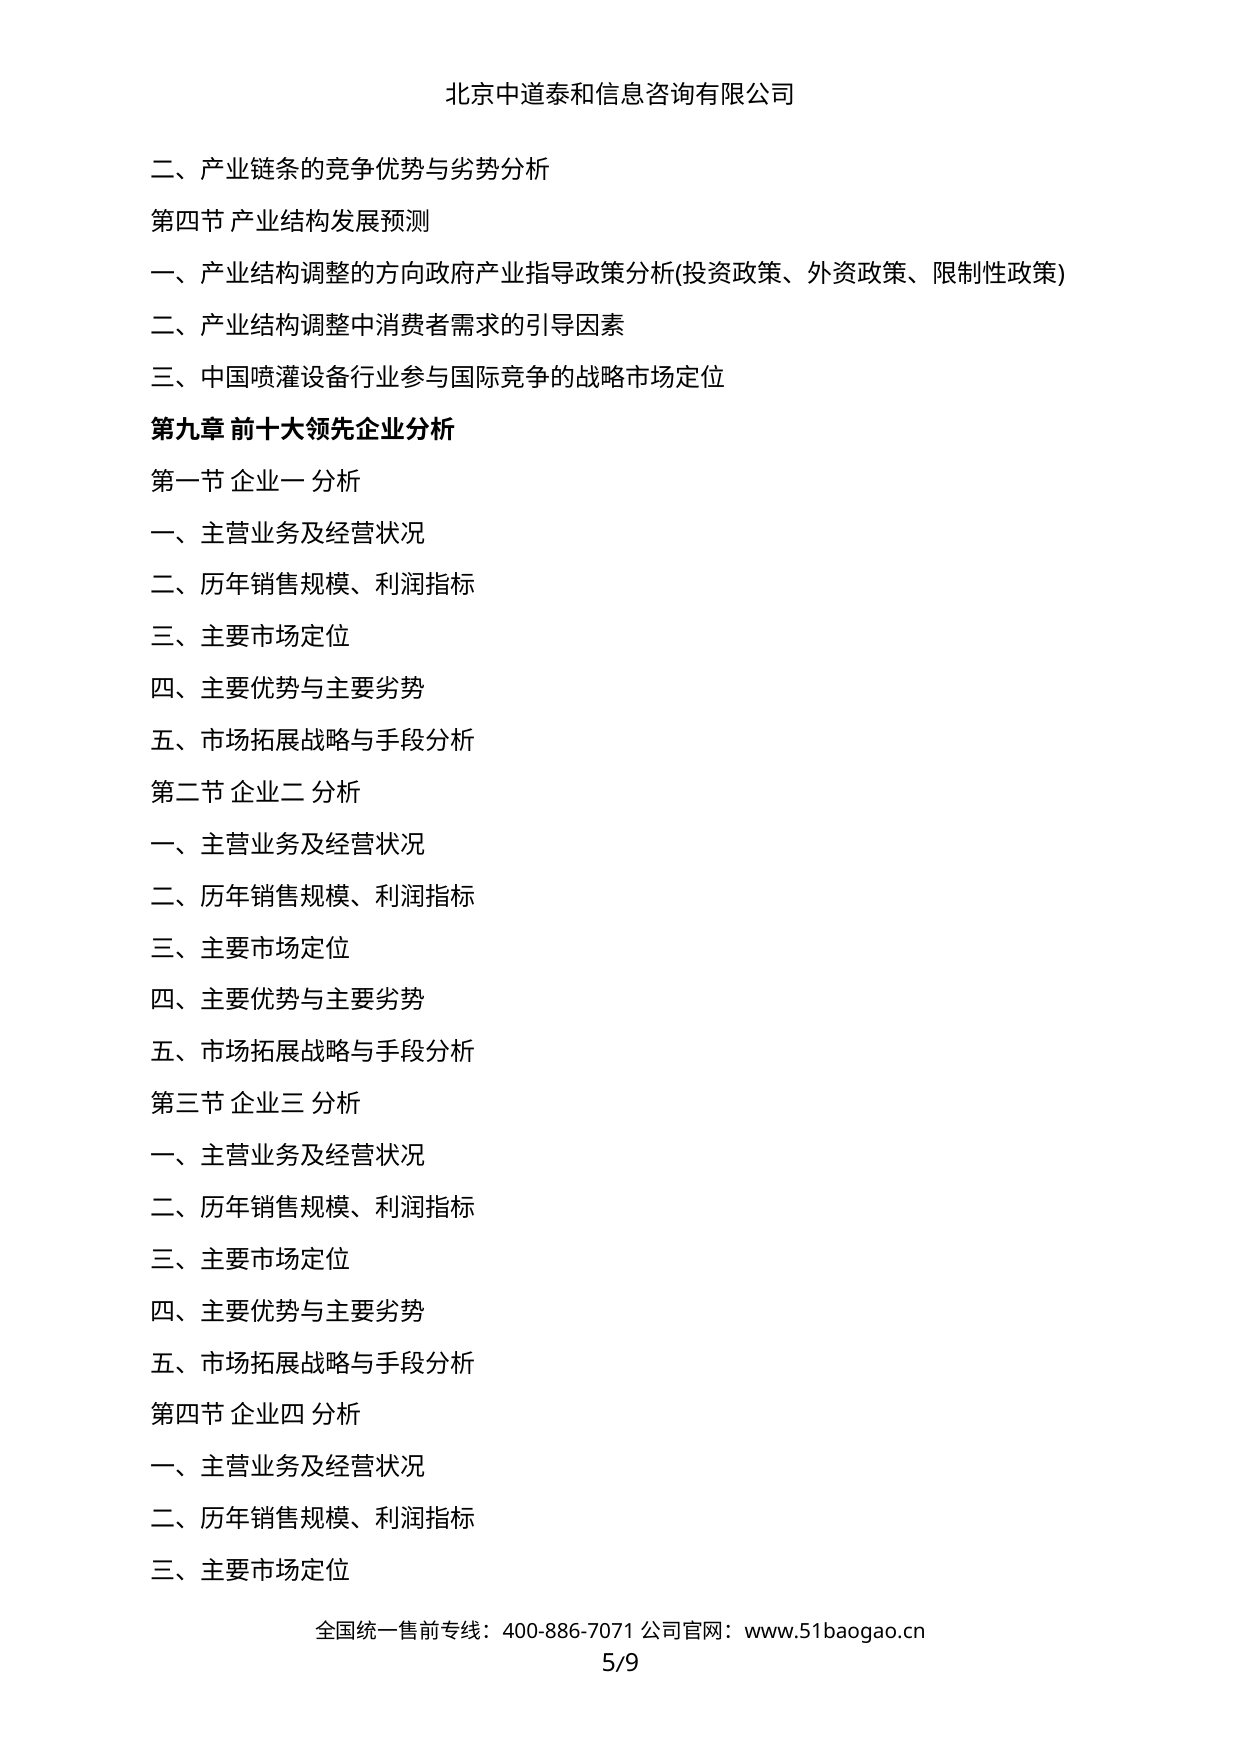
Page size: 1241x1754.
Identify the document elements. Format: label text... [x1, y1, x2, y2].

text 第二节 企业二 分析 [150, 772, 1090, 809]
text 一、产业结构调整的方向政府产业指导政策分析(投资政策、外资政策、限制性政策) [150, 254, 1090, 290]
text 第四节 产业结构发展预测 [150, 202, 1090, 238]
text 第四节 企业四 分析 [150, 1395, 1090, 1431]
text 五、市场拓展战略与手段分析 [150, 1032, 1090, 1068]
text 五、市场拓展战略与手段分析 [150, 721, 1090, 757]
text 三、主要市场定位 [150, 617, 1090, 653]
text 三、中国喷灌设备行业参与国际竞争的战略市场定位 [150, 357, 1090, 394]
text 一、主营业务及经营状况 [150, 1136, 1090, 1172]
text 二、产业结构调整中消费者需求的引导因素 [150, 306, 1090, 342]
text 三、主要市场定位 [150, 928, 1090, 964]
text 三、主要市场定位 [150, 1551, 1090, 1587]
text 二、历年销售规模、利润指标 [150, 876, 1090, 912]
text 五、市场拓展战略与手段分析 [150, 1343, 1090, 1379]
text 二、历年销售规模、利润指标 [150, 1499, 1090, 1535]
text 第九章 前十大领先企业分析 [150, 409, 1090, 446]
text 四、主要优势与主要劣势 [150, 980, 1090, 1016]
text 二、历年销售规模、利润指标 [150, 565, 1090, 601]
text 三、主要市场定位 [150, 1239, 1090, 1276]
text 一、主营业务及经营状况 [150, 1447, 1090, 1483]
text 一、主营业务及经营状况 [150, 513, 1090, 549]
text 四、主要优势与主要劣势 [150, 1291, 1090, 1327]
text 二、产业链条的竞争优势与劣势分析 [150, 150, 1090, 186]
text 四、主要优势与主要劣势 [150, 669, 1090, 705]
text 第三节 企业三 分析 [150, 1084, 1090, 1120]
text 第一节 企业一 分析 [150, 461, 1090, 497]
text 一、主营业务及经营状况 [150, 824, 1090, 861]
text 二、历年销售规模、利润指标 [150, 1187, 1090, 1224]
